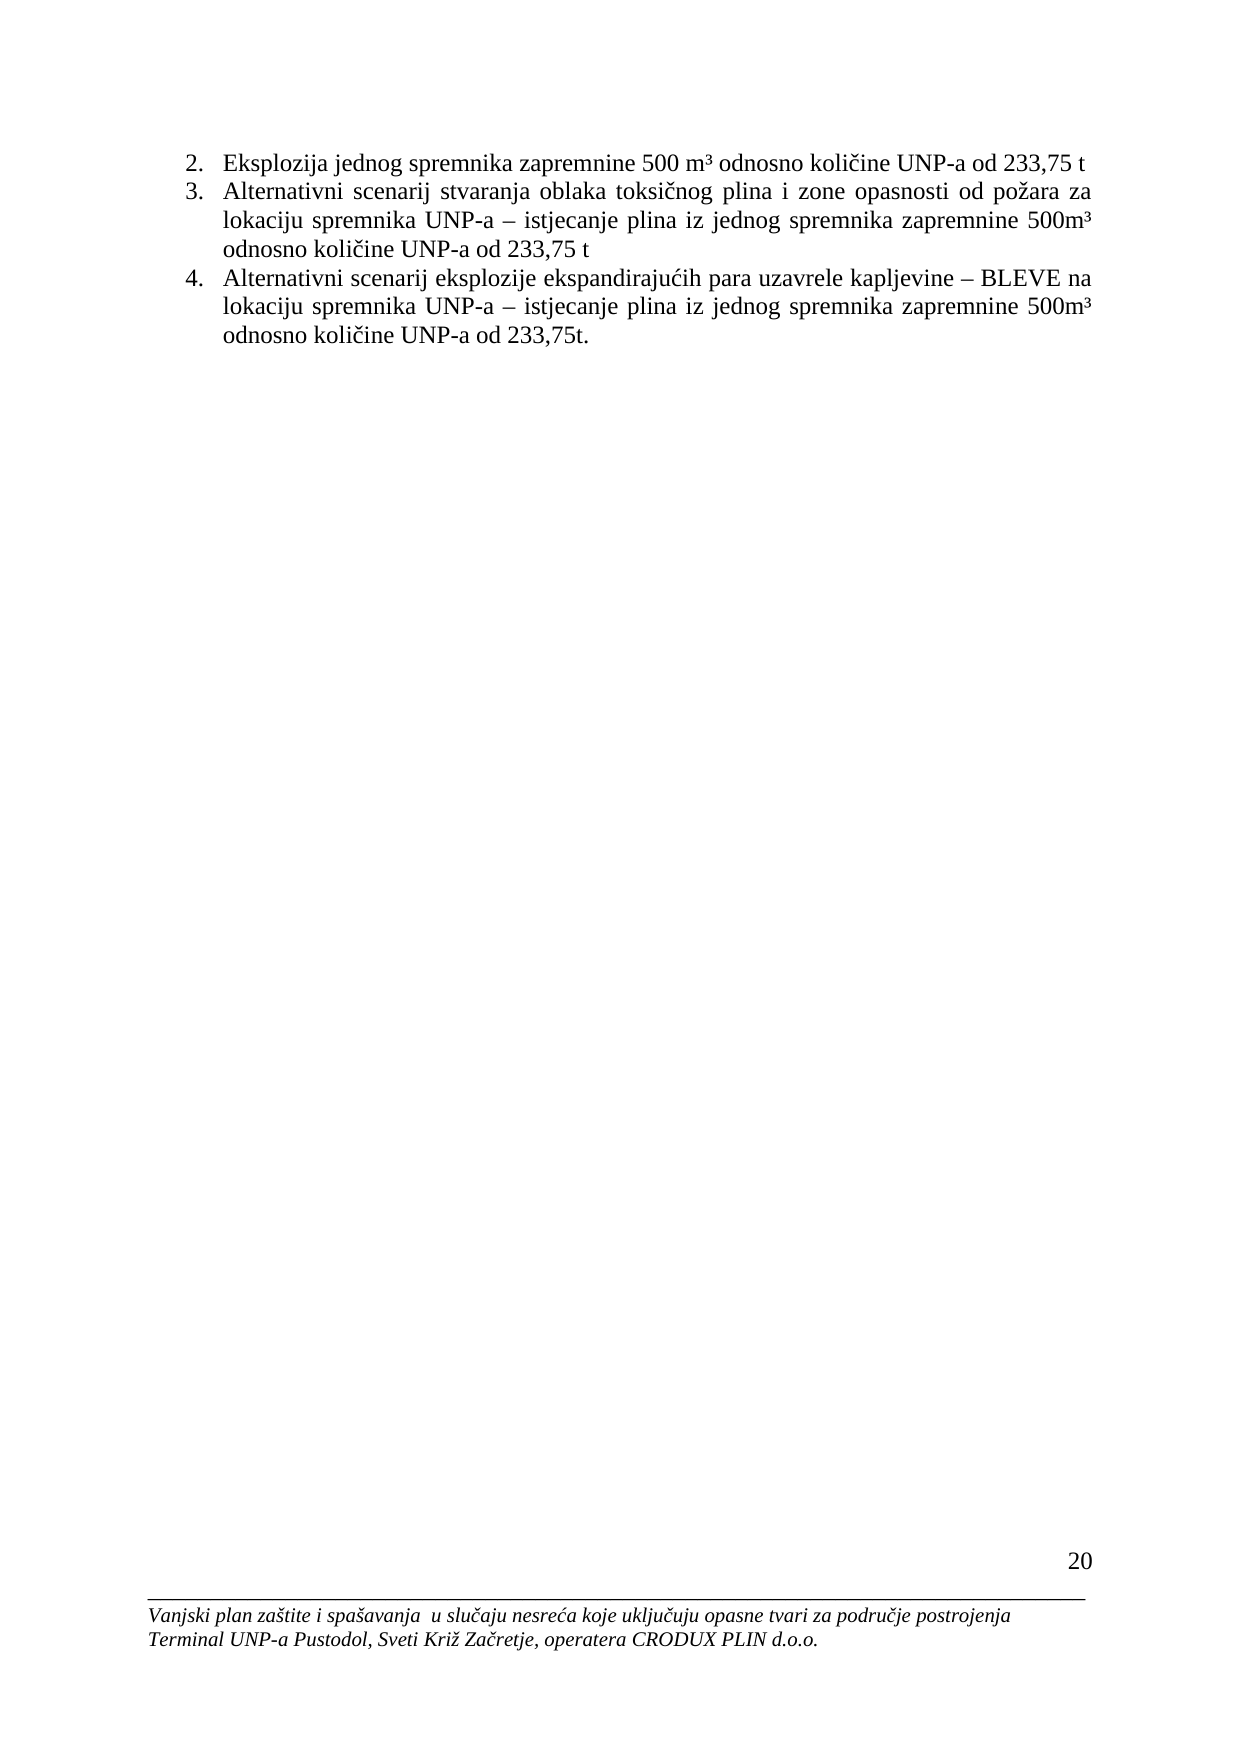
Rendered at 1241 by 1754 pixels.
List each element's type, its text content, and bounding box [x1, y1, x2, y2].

list Eksplozija jednog spremnika zapremnine 500 m³ odnosno količine UNP-a od 233,75 t [185, 148, 1093, 176]
list Alternativni scenarij stvaranja oblaka toksičnog plina i zone opasnosti od požara za lokaciju spremnika UNP-a – istjecanje plina iz jednog spremnika zapremnine 500m³ odnosno količine UNP-a od 233,75 t [185, 176, 1093, 263]
list Alternativni scenarij eksplozije ekspandirajućih para uzavrele kapljevine – BLEVE na lokaciju spremnika UNP-a – istjecanje plina iz jednog spremnika zapremnine 500m³ odnosno količine UNP-a od 233,75t. [185, 263, 1093, 349]
